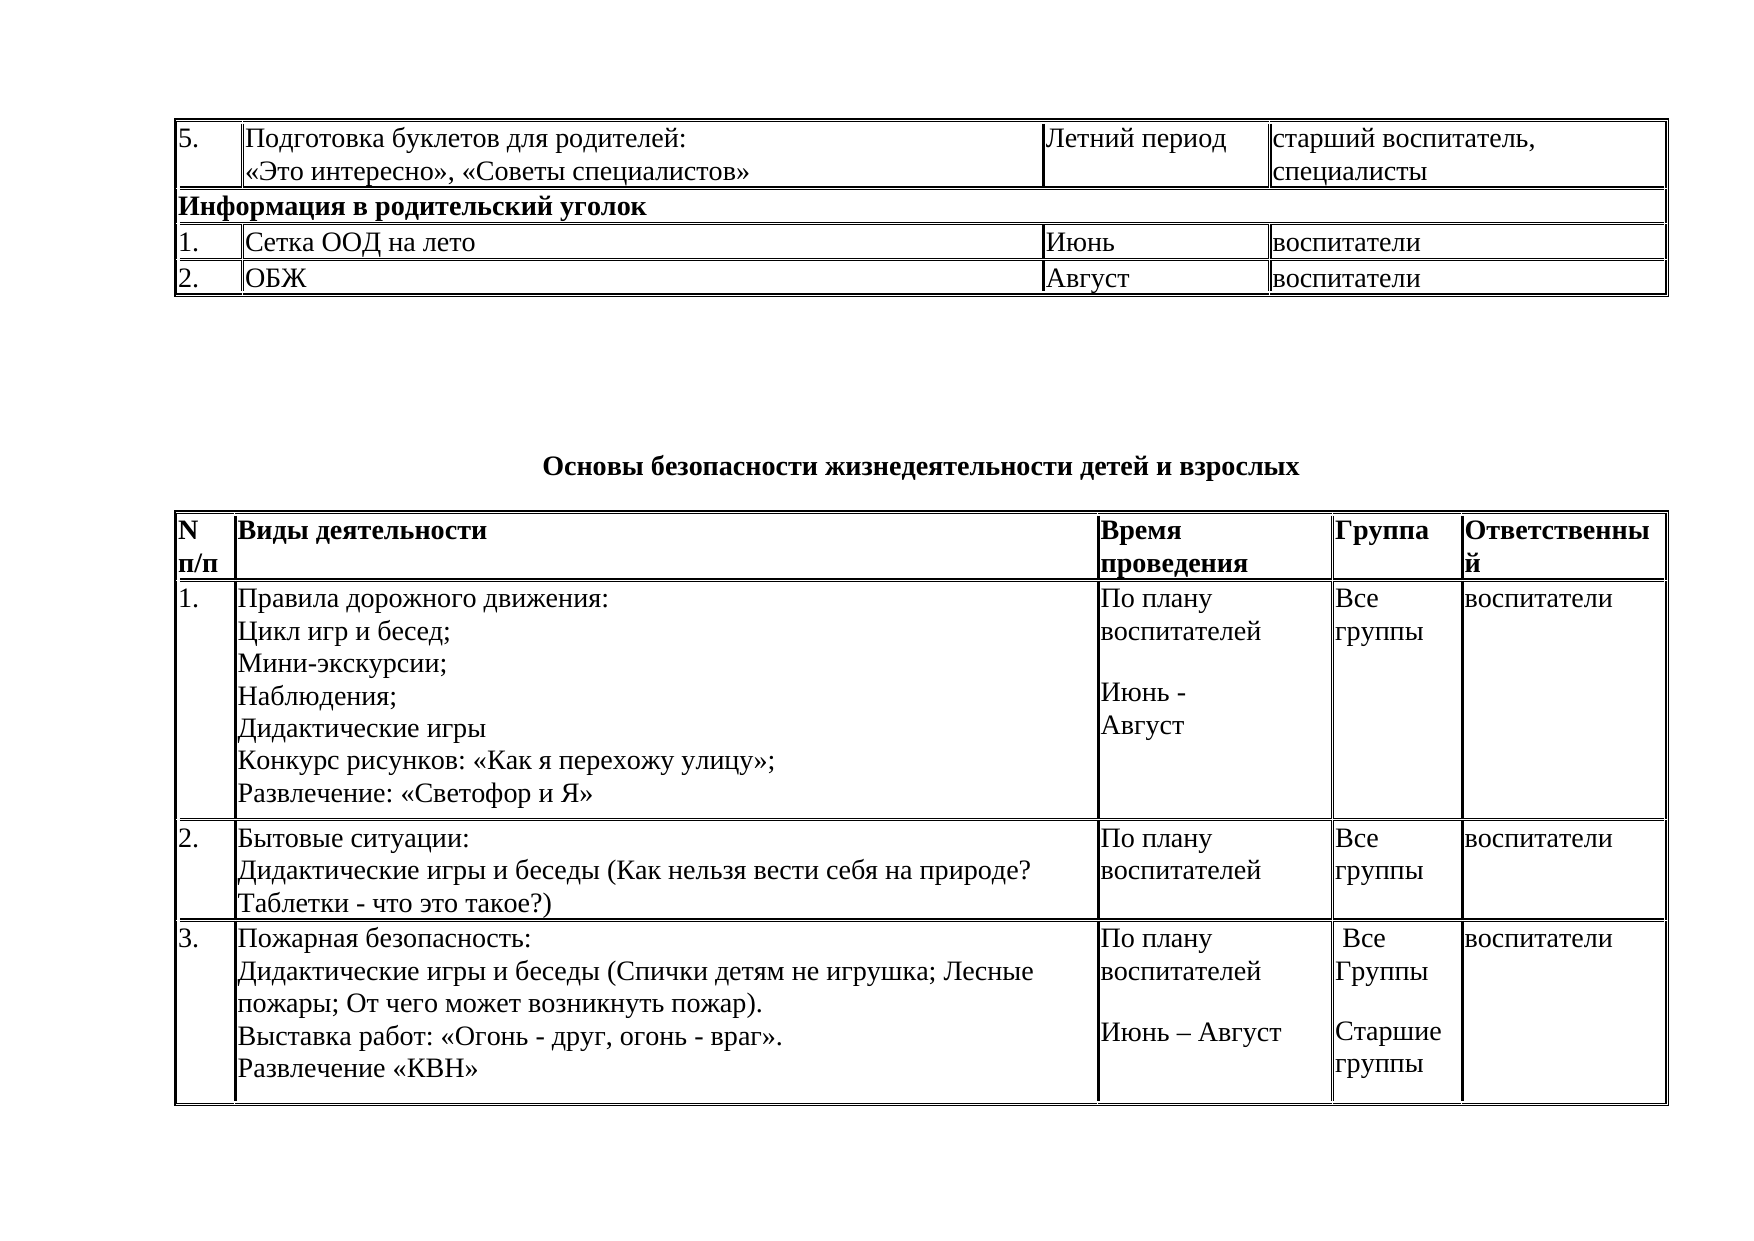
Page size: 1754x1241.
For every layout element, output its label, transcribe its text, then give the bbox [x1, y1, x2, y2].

table_cell По плану воспитателей Июнь – Август [1098, 922, 1333, 1103]
table_cell 3. [177, 918, 235, 1103]
table_cell Август [1043, 258, 1270, 293]
table_cell Бытовые ситуации: Дидактические игры и беседы (Как нельзя вести себя на природе? Таблетки - что это такое?) [237, 821, 1097, 918]
table_cell воспитатели [1462, 818, 1667, 918]
table_cell Правила дорожного движения: Цикл игр и бесед; Мини-экскурсии; Наблюдения; Дидактические игры Конкурс рисунков: «Как я перехожу улицу»; Развлечение: «Светофор и Я» [237, 582, 1097, 818]
table_cell Информация в родительский уголок [177, 186, 1666, 222]
table_cell Подготовка буклетов для родителей: «Это интересно», «Советы специалистов» [243, 122, 1043, 186]
table_cell По плану воспитателей Июнь - Август [1100, 582, 1331, 818]
table_header N п/п [177, 512, 235, 578]
text Основы безопасности жизнедеятельности детей и взрослых [177, 448, 1665, 481]
table_header Ответственный [1462, 514, 1665, 578]
table_cell 2. [176, 818, 235, 918]
table_header Виды деятельности [235, 512, 1098, 578]
table_cell 1. [177, 578, 234, 818]
table_cell воспитатели [1270, 222, 1667, 257]
table_cell Все группы [1334, 582, 1461, 818]
table_cell 2. [177, 258, 242, 293]
table_cell 5. [177, 122, 242, 186]
table_header Время проведения [1098, 514, 1333, 578]
table_cell Все Группы Старшие группы [1333, 922, 1462, 1103]
table_cell воспитатели [1462, 918, 1666, 1103]
table_cell По плану воспитателей [1100, 821, 1331, 918]
table_cell воспитатели [1270, 258, 1666, 293]
table_header Группа [1333, 512, 1462, 578]
table_cell Июнь [1045, 225, 1268, 257]
table_cell Сетка ООД на лето [244, 225, 1042, 257]
table_cell Все группы [1334, 821, 1461, 918]
table_cell ОБЖ [243, 261, 1043, 293]
table_cell старший воспитатель, специалисты [1270, 122, 1665, 186]
table_cell воспитатели [1464, 578, 1666, 818]
table_cell 1. [176, 222, 242, 257]
table_cell Летний период [1043, 120, 1270, 186]
table_cell Пожарная безопасность: Дидактические игры и беседы (Спички детям не игрушка; Лесные пожары; От чего может возникнуть пожар). Выставка работ: «Огонь - друг, огонь - враг». Развлечение «КВН» [235, 922, 1098, 1103]
